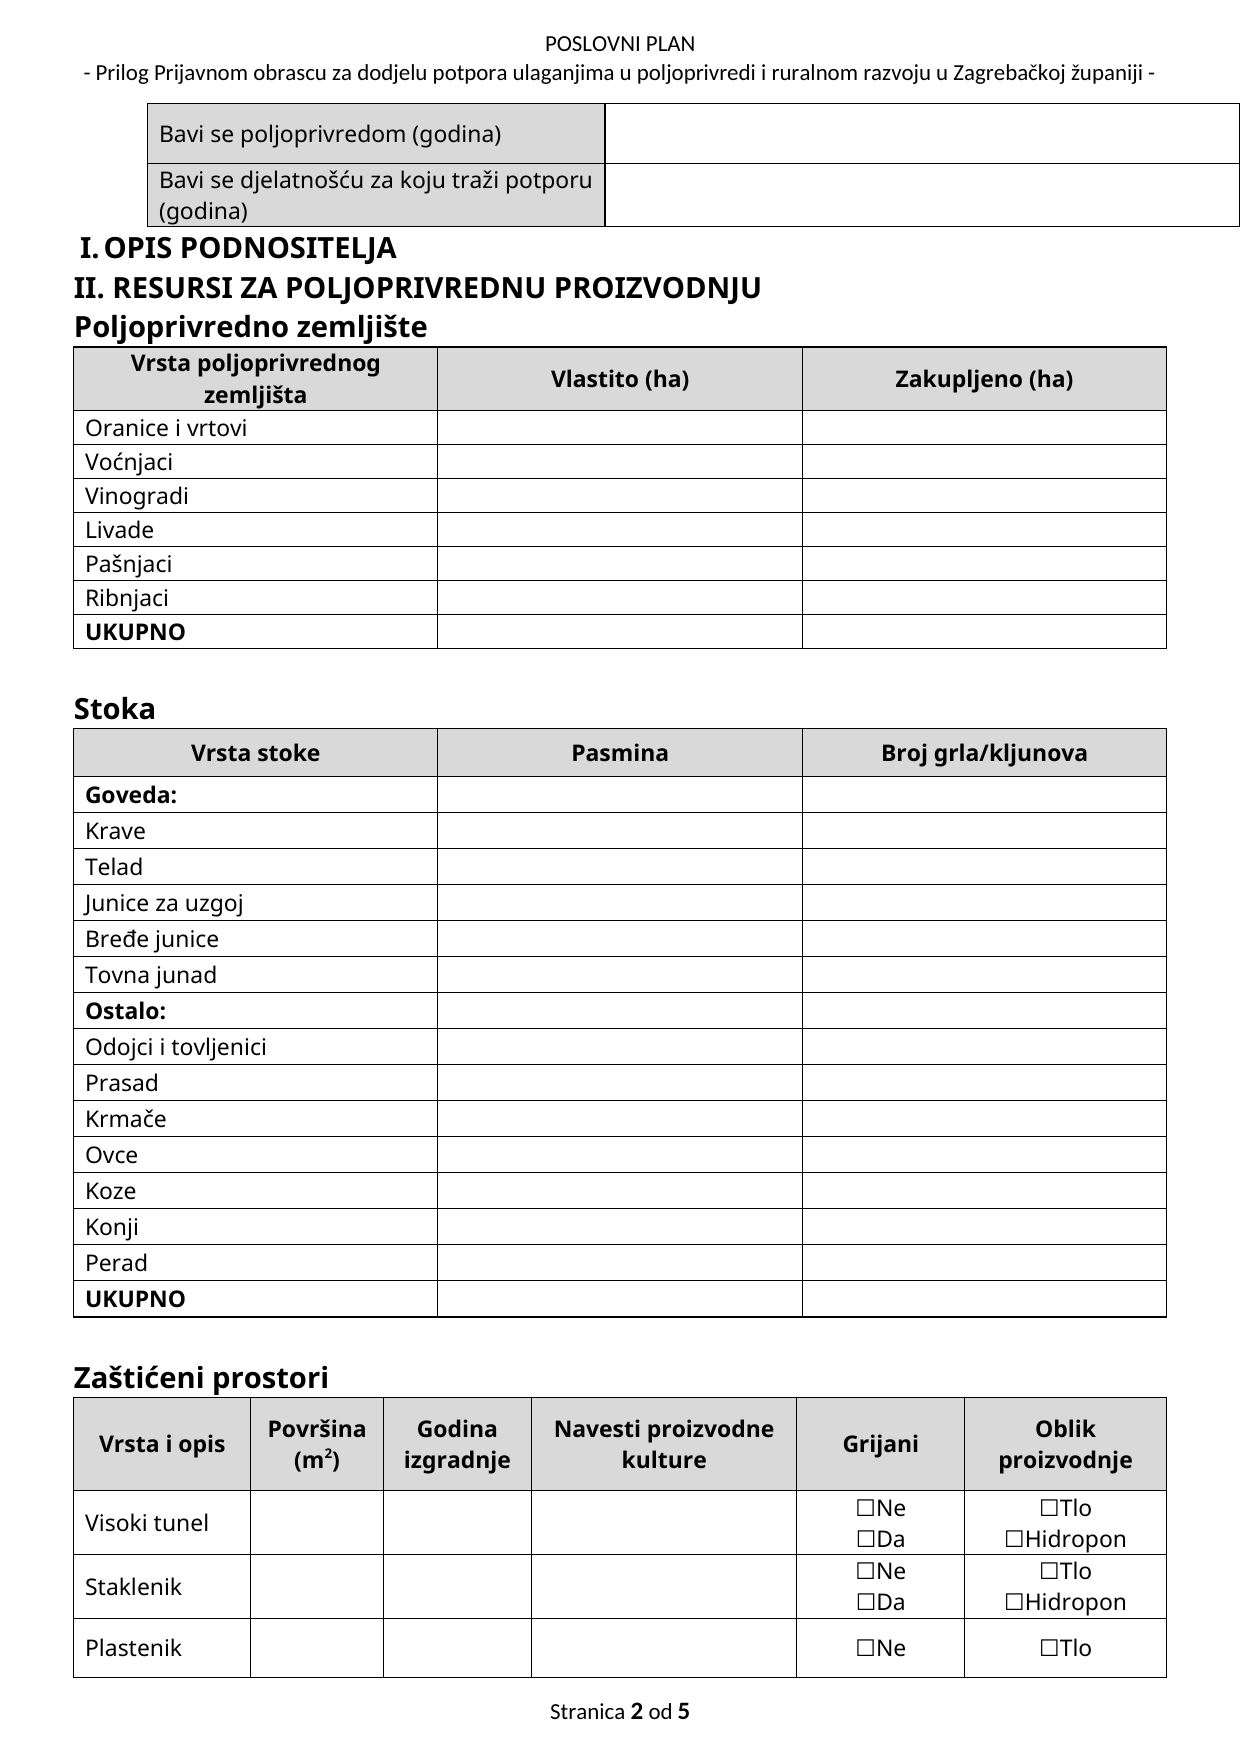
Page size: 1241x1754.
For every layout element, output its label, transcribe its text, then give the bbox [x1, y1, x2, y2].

table_cell [803, 1065, 1166, 1100]
table_cell Bavi se poljoprivredom (godina) [148, 104, 604, 163]
table_cell [438, 885, 802, 920]
table_cell [438, 1101, 802, 1136]
table_cell Koze [74, 1173, 437, 1208]
table_cell [438, 1029, 802, 1064]
table_cell Tlo Hidropon [965, 1555, 1166, 1617]
table_cell Odojci i tovljenici [74, 1029, 437, 1064]
table_cell UKUPNO [74, 1281, 437, 1316]
table_cell [803, 885, 1166, 920]
table_cell [803, 1101, 1166, 1136]
table_cell [803, 411, 1166, 444]
table_cell [606, 104, 1239, 163]
table_cell [438, 957, 802, 992]
table_cell [438, 547, 802, 580]
table_cell Goveda: [74, 777, 437, 812]
table_header Pasmina [438, 729, 802, 776]
table_cell [803, 813, 1166, 848]
table_cell [803, 479, 1166, 512]
table_cell Ne Da [797, 1619, 964, 1677]
table_cell Junice za uzgoj [74, 885, 437, 920]
table_cell [438, 581, 802, 614]
table_header Godina izgradnje [384, 1398, 531, 1490]
list OPIS PODNOSITELJA [80, 227, 1093, 267]
table_header Zakupljeno (ha) [803, 348, 1166, 410]
table_cell [438, 849, 802, 884]
table_cell Perad [74, 1245, 437, 1280]
table_cell Konji [74, 1209, 437, 1244]
table_cell Livade [74, 513, 437, 546]
table_cell [438, 445, 802, 478]
table_cell [803, 513, 1166, 546]
table_cell Ne Da [797, 1555, 964, 1617]
table_header Površina (m2) [251, 1398, 383, 1490]
table_cell Voćnjaci [74, 445, 437, 478]
table_cell [384, 1491, 531, 1554]
table_cell Bređe junice [74, 921, 437, 956]
table_cell Telad [74, 849, 437, 884]
table_cell UKUPNO [74, 615, 437, 648]
table_header Vrsta i opis [74, 1398, 250, 1490]
table_cell [438, 615, 802, 648]
text Stoka [74, 688, 1093, 728]
table_cell [438, 1065, 802, 1100]
table_cell Oranice i vrtovi [74, 411, 437, 444]
table_cell Ostalo: [74, 993, 437, 1028]
table_cell [803, 957, 1166, 992]
table_cell [803, 1173, 1166, 1208]
text Zaštićeni prostori [74, 1357, 1093, 1397]
table_header Oblik proizvodnje [965, 1398, 1166, 1490]
table_cell [438, 777, 802, 812]
table_cell Prasad [74, 1065, 437, 1100]
table_cell Tovna junad [74, 957, 437, 992]
text II. RESURSI ZA POLJOPRIVREDNU PROIZVODNJU [74, 267, 1093, 307]
table_header Broj grla/kljunova [803, 729, 1166, 776]
table_cell [803, 615, 1166, 648]
table_cell [384, 1619, 531, 1677]
table_cell Visoki tunel [74, 1491, 250, 1554]
table_cell Pašnjaci [74, 547, 437, 580]
table_cell [251, 1491, 383, 1554]
table_cell [438, 1245, 802, 1280]
table_cell Ribnjaci [74, 581, 437, 614]
table_header Vrsta poljoprivrednog zemljišta [74, 348, 437, 410]
table_cell [803, 777, 1166, 812]
table_cell Ovce [74, 1137, 437, 1172]
table_cell [803, 849, 1166, 884]
table_cell Tlo Hidropon [965, 1619, 1166, 1677]
table_cell [803, 993, 1166, 1028]
table_cell [251, 1555, 383, 1617]
table_cell [438, 813, 802, 848]
table_cell [803, 1209, 1166, 1244]
table_header Navesti proizvodne kulture [532, 1398, 796, 1490]
table_cell [803, 1137, 1166, 1172]
table_cell [803, 581, 1166, 614]
table_cell [532, 1491, 796, 1554]
table_cell [438, 1173, 802, 1208]
table_header Vrsta stoke [74, 729, 437, 776]
table_header Grijani [797, 1398, 964, 1490]
table_cell [803, 1029, 1166, 1064]
table_cell Ne Da [797, 1491, 964, 1554]
table_cell [532, 1555, 796, 1617]
table_cell [438, 1281, 802, 1316]
table_cell [803, 921, 1166, 956]
table_cell [803, 1245, 1166, 1280]
table_cell [606, 164, 1239, 226]
table_cell [384, 1555, 531, 1617]
table_cell [438, 513, 802, 546]
table_cell Krave [74, 813, 437, 848]
table_cell [803, 547, 1166, 580]
table_cell [438, 1209, 802, 1244]
table_header Vlastito (ha) [438, 348, 802, 410]
table_cell [438, 993, 802, 1028]
table_cell [803, 1281, 1166, 1316]
table_cell Bavi se djelatnošću za koju traži potporu (godina) [148, 164, 604, 226]
table_cell Vinogradi [74, 479, 437, 512]
table_cell [251, 1619, 383, 1677]
table_cell [532, 1619, 796, 1677]
text Poljoprivredno zemljište [74, 307, 1093, 346]
table_cell Plastenik [74, 1619, 250, 1677]
table_cell [438, 1137, 802, 1172]
table_cell [803, 445, 1166, 478]
table_cell Staklenik [74, 1555, 250, 1617]
table_cell [438, 921, 802, 956]
table_cell Tlo Hidropon [965, 1491, 1166, 1554]
table_cell Krmače [74, 1101, 437, 1136]
table_cell [438, 479, 802, 512]
table_cell [438, 411, 802, 444]
